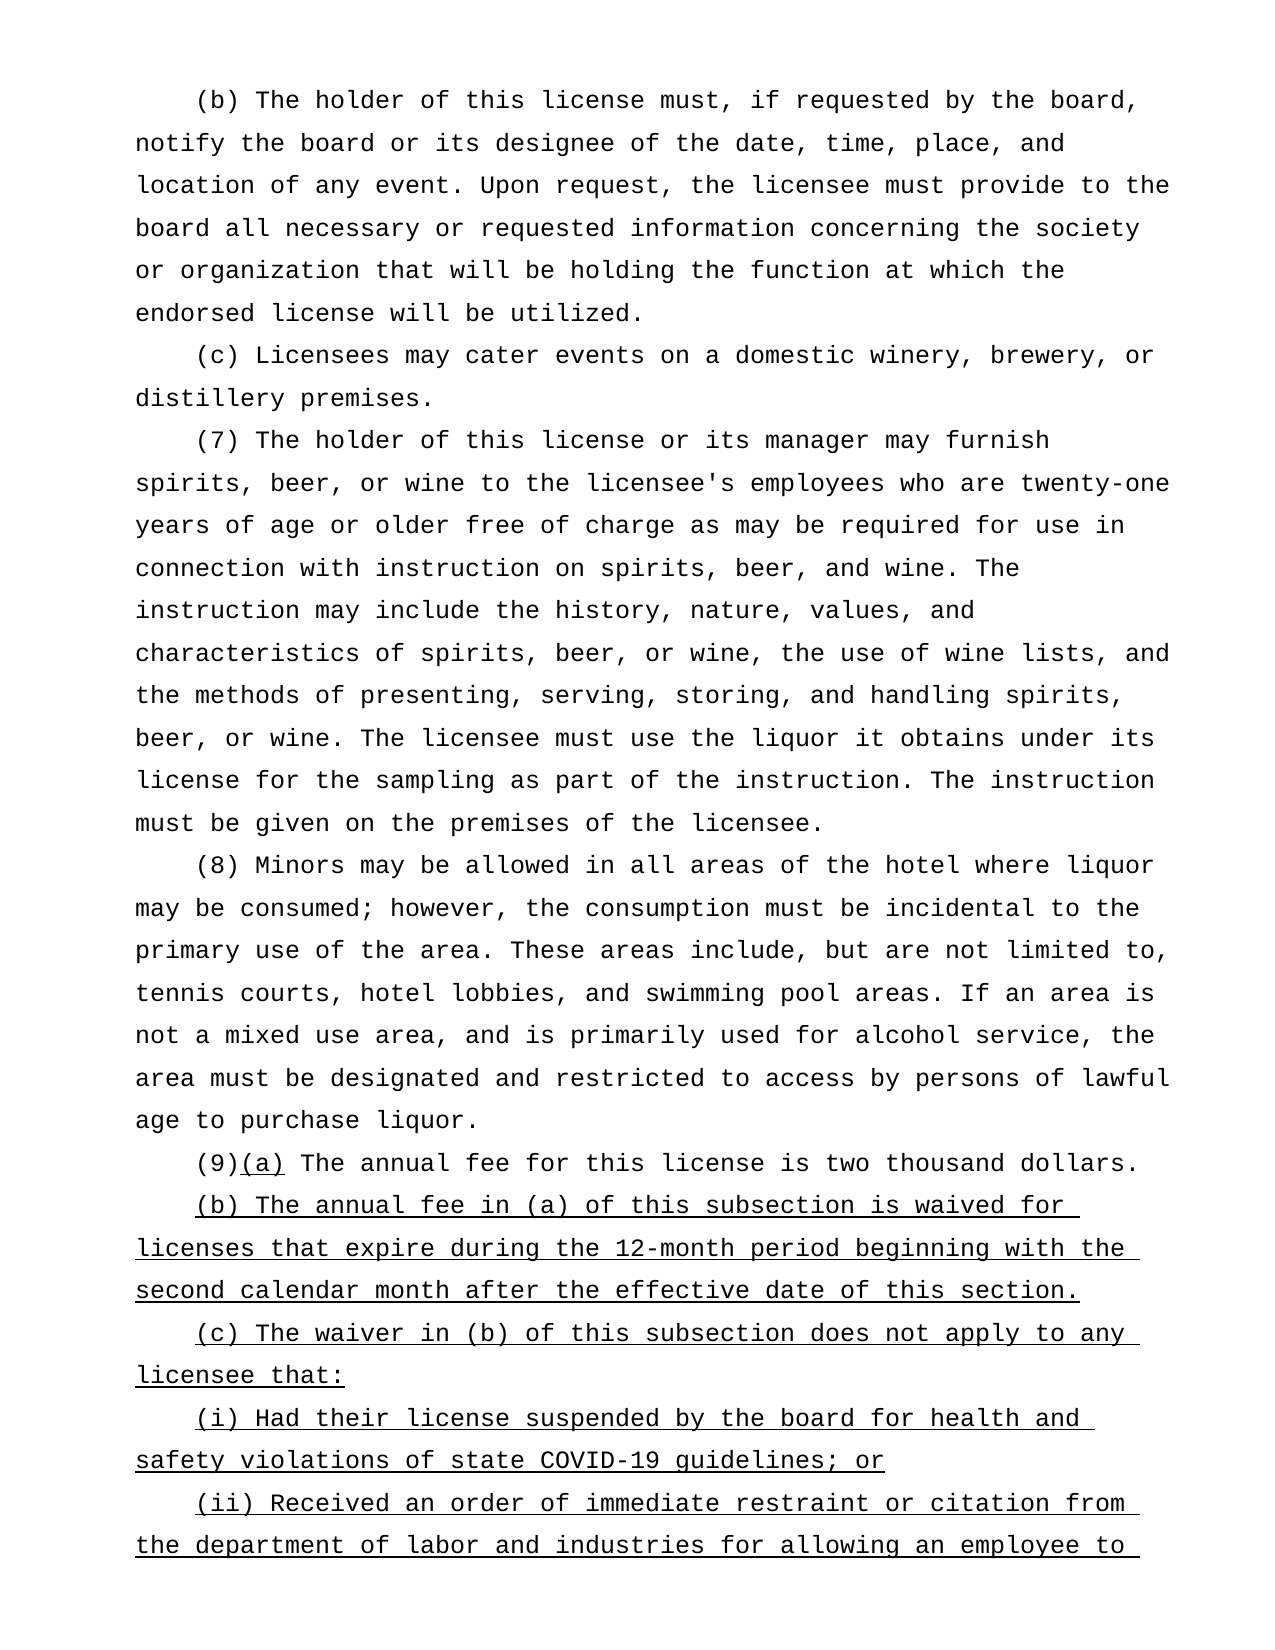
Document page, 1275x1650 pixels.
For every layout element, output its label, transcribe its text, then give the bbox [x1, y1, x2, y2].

text (7) The holder of this license or its manager may furnish spirits, beer, or wine to the licensee's employees who are twenty-one years of age or older free of charge as may be required for use in connection with instruction on spirits, beer, and wine. The instruction may include the history, nature, values, and characteristics of spirits, beer, or wine, the use of wine lists, and the methods of presenting, serving, storing, and handling spirits, beer, or wine. The licensee must use the liquor it obtains under its license for the sampling as part of the instruction. The instruction must be given on the premises of the licensee. [135, 415, 1170, 840]
text (b) The holder of this license must, if requested by the board, notify the board or its designee of the date, time, place, and location of any event. Upon request, the licensee must provide to the board all necessary or requested information concerning the society or organization that will be holding the function at which the endorsed license will be utilized. [135, 75, 1170, 330]
text (c) Licensees may cater events on a domestic winery, brewery, or distillery premises. [135, 330, 1170, 415]
text (c) The waiver in (b) of this subsection does not apply to any licensee that: [135, 1307, 1170, 1392]
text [135, 1477, 1170, 1562]
text (9)(a) The annual fee for this license is two thousand dollars. [135, 1137, 1170, 1180]
text (i) Had their license suspended by the board for health and safety violations of state COVID-19 guidelines; or [135, 1392, 1170, 1477]
text (b) The annual fee in (a) of this subsection is waived for licenses that expire during the 12-month period beginning with the second calendar month after the effective date of this section. [135, 1180, 1170, 1307]
text (8) Minors may be allowed in all areas of the hotel where liquor may be consumed; however, the consumption must be incidental to the primary use of the area. These areas include, but are not limited to, tennis courts, hotel lobbies, and swimming pool areas. If an area is not a mixed use area, and is primarily used for alcohol service, the area must be designated and restricted to access by persons of lawful age to purchase liquor. [135, 840, 1170, 1137]
